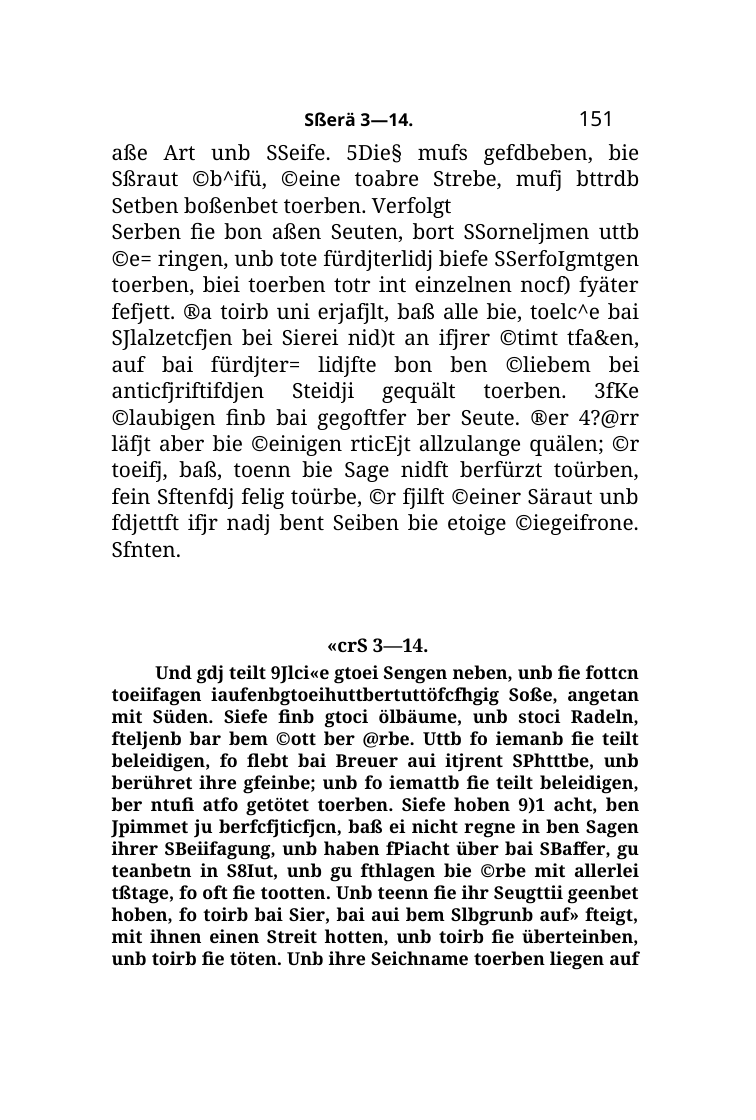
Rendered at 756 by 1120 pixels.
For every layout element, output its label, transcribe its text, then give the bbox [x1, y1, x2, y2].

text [111, 139, 640, 218]
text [111, 662, 640, 969]
text Serben fie bon aßen Seuten, bort SSorneljmen uttb ©e= ringen, unb tote fürdjterlidj biefe SSerfoIgmtgen toerben, biei toerben totr int einzelnen nocf) fyäter fefjett. ®a toirb uni erjafjlt, baß alle bie, toelc^e bai SJlalzetcfjen bei Sierei nid)t an ifjrer ©timt tfa&en, auf bai fürdjter= lidjfte bon ben ©liebem bei anticfjriftifdjen Steidji gequält toerben. 3fKe ©laubigen finb bai gegoftfer ber Seute. ®er 4?@rr läfjt aber bie ©einigen rticEjt allzulange quälen; ©r toeifj, baß, toenn bie Sage nidft berfürzt toürben, fein Sftenfdj felig toürbe, ©r fjilft ©einer Säraut unb fdjettft ifjr nadj bent Seiben bie etoige ©iegeifrone. Sfnten. [111, 218, 640, 562]
text «crS 3—14. [97, 637, 658, 656]
